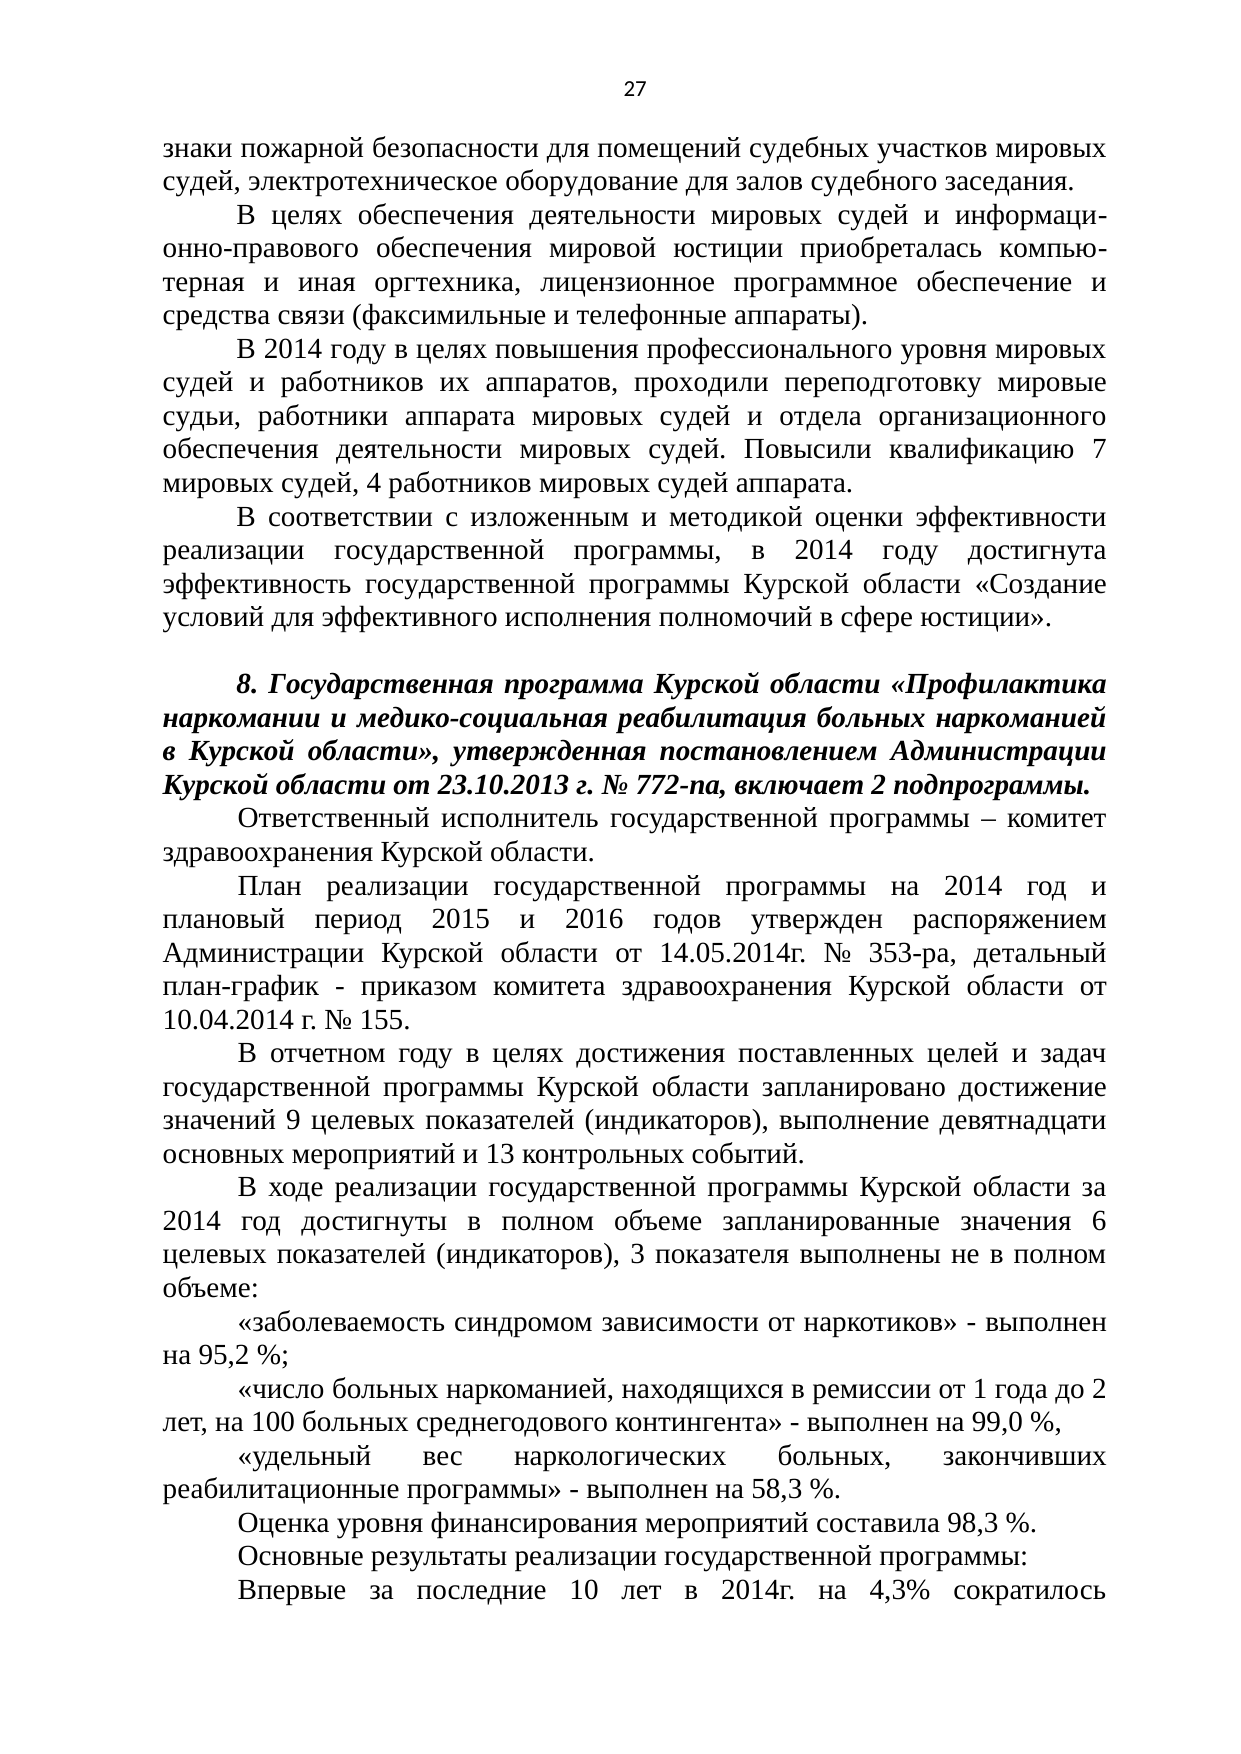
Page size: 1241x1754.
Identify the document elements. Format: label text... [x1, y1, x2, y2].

text План реализации государственной программы на 2014 год и плановый период 2015 и 2016 годов утвержден распоряжением Администрации Курской области от 14.05.2014г. № 353-ра, детальный план-график - приказом комитета здравоохранения Курской области от 10.04.2014 г. № 155. [162, 868, 1107, 1035]
text В 2014 году в целях повышения профессионального уровня мировых судей и работников их аппаратов, проходили переподготовку мировые судьи, работники аппарата мировых судей и отдела организационного обеспечения деятельности мировых судей. Повысили квалификацию 7 мировых судей, 4 работников мировых судей аппарата. [162, 331, 1107, 499]
text 8. Государственная программа Курской области «Профилактика наркомании и медико-социальная реабилитация больных наркоманией в Курской области», утвержденная постановлением Администрации Курской области от 23.10.2013 г. № 772-па, включает 2 подпрограммы. [162, 666, 1107, 801]
text Ответственный исполнитель государственной программы – комитет здравоохранения Курской области. [162, 801, 1107, 868]
text «заболеваемость синдромом зависимости от наркотиков» - выполнен на 95,2 %; [162, 1304, 1107, 1371]
text Оценка уровня финансирования мероприятий составила 98,3 %. [162, 1505, 1107, 1538]
text «число больных наркоманией, находящихся в ремиссии от 1 года до 2 лет, на 100 больных среднегодового контингента» - выполнен на 99,0 %, [162, 1371, 1107, 1438]
text Основные результаты реализации государственной программы: [162, 1538, 1107, 1572]
text В ходе реализации государственной программы Курской области за 2014 год достигнуты в полном объеме запланированные значения 6 целевых показателей (индикаторов), 3 показателя выполнены не в полном объеме: [162, 1169, 1107, 1304]
text В целях обеспечения деятельности мировых судей и информационно-правового обеспечения мировой юстиции приобреталась компьютерная и иная оргтехника, лицензионное программное обеспечение и средства связи (факсимильные и телефонные аппараты). [162, 197, 1107, 331]
text В соответствии с изложенным и методикой оценки эффективности реализации государственной программы, в 2014 году достигнута эффективность государственной программы Курской области «Создание условий для эффективного исполнения полномочий в сфере юстиции». [162, 499, 1107, 633]
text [162, 1572, 1107, 1606]
text «удельный вес наркологических больных, закончивших реабилитационные программы» - выполнен на 58,3 %. [162, 1438, 1107, 1505]
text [162, 130, 1107, 197]
text В отчетном году в целях достижения поставленных целей и задач государственной программы Курской области запланировано достижение значений 9 целевых показателей (индикаторов), выполнение девятнадцати основных мероприятий и 13 контрольных событий. [162, 1035, 1107, 1169]
